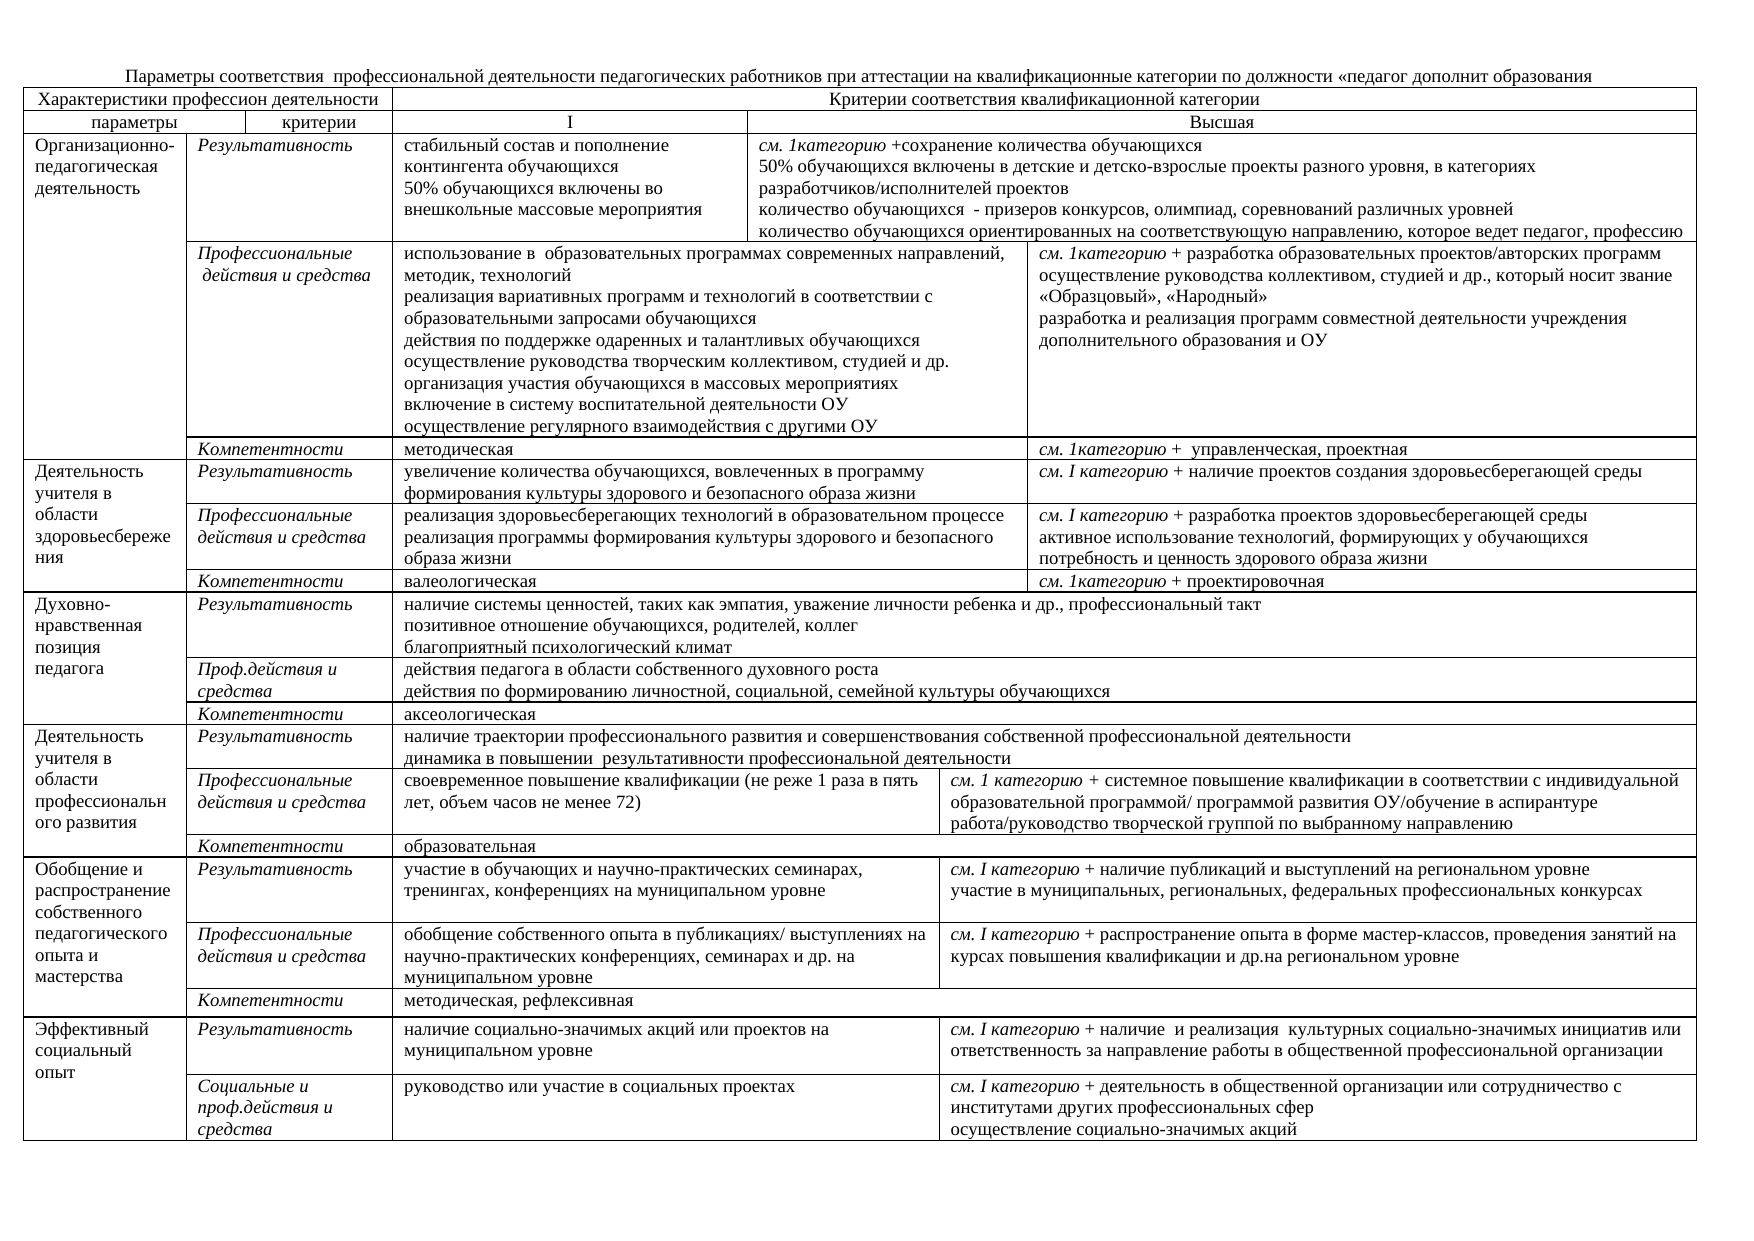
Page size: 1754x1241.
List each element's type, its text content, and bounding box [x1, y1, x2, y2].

table_header Характеристики профессион деятельности [24, 88, 392, 110]
table_cell Организационно-педагогическая деятельность [24, 134, 186, 459]
table_cell см. 1категорию + разработка образовательных проектов/авторских программ осуществление руководства коллективом, студией и др., который носит звание «Образцовый», «Народный» разработка и реализация программ совместной деятельности учреждения дополнительного образования и ОУ [1028, 242, 1696, 436]
table_cell Проф.действия и средства [187, 658, 392, 701]
table_cell Компетентности [187, 989, 392, 1016]
table_cell см. 1 категорию + системное повышение квалификации в соответствии с индивидуальной образовательной программой/ программой развития ОУ/обучение в аспирантуре работа/руководство творческой группой по выбранному направлению [940, 769, 1696, 834]
table_cell см. 1категорию + проектировочная [1028, 570, 1696, 591]
table_cell см. 1категорию +сохранение количества обучающихся 50% обучающихся включены в детские и детско-взрослые проекты разного уровня, в категориях разработчиков/исполнителей проектов количество обучающихся - призеров конкурсов, олимпиад, соревнований различных уровней количество обучающихся ориентированных на соответствующую направлению, которое ведет педагог, профессию [748, 134, 1696, 241]
table_cell см. I категорию + распространение опыта в форме мастер-классов, проведения занятий на курсах повышения квалификации и др.на региональном уровне [940, 923, 1696, 988]
table_cell руководство или участие в социальных проектах [393, 1075, 939, 1139]
table_cell см. I категорию + наличие и реализация культурных социально-значимых инициатив или ответственность за направление работы в общественной профессиональной организации [940, 1018, 1696, 1074]
table_cell Результативность [187, 593, 392, 657]
table_cell увеличение количества обучающихся, вовлеченных в программу формирования культуры здорового и безопасного образа жизни [393, 460, 1027, 503]
table_cell Результативность [187, 858, 392, 922]
table_cell методическая [393, 438, 1027, 459]
table_cell аксеологическая [393, 703, 1696, 724]
table_cell своевременное повышение квалификации (не реже 1 раза в пять лет, объем часов не менее 72) [393, 769, 939, 834]
table_cell Компетентности [187, 570, 392, 591]
table_cell действия педагога в области собственного духовного роста действия по формированию личностной, социальной, семейной культуры обучающихся [393, 658, 1696, 701]
table_cell параметры [24, 111, 245, 132]
table_cell Социальные и проф.действия и средства [187, 1075, 392, 1139]
table_cell Компетентности [187, 835, 392, 856]
table_cell см. I категорию + деятельность в общественной организации или сотрудничество с институтами других профессиональных сфер осуществление социально-значимых акций [940, 1075, 1696, 1139]
table_cell обобщение собственного опыта в публикациях/ выступлениях на научно-практических конференциях, семинарах и др. на муниципальном уровне [393, 923, 939, 988]
table_cell см. 1категорию + управленческая, проектная [1028, 438, 1696, 459]
table_cell см. I категорию + наличие проектов создания здоровьесберегающей среды [1028, 460, 1696, 503]
table_cell Профессиональные действия и средства [187, 923, 392, 988]
text Параметры соответствия профессиональной деятельности педагогических работников при аттестации на квалификационные категории по должности «педагог дополнит образования [83, 65, 1636, 87]
table_cell Деятельность учителя в области профессионального развития [24, 725, 186, 856]
table_cell методическая, рефлексивная [393, 989, 1696, 1016]
table_cell участие в обучающих и научно-практических семинарах, тренингах, конференциях на муниципальном уровне [393, 858, 939, 922]
table_cell использование в образовательных программах современных направлений, методик, технологий реализация вариативных программ и технологий в соответствии с образовательными запросами обучающихся действия по поддержке одаренных и талантливых обучающихся осуществление руководства творческим коллективом, студией и др. организация участия обучающихся в массовых мероприятиях включение в систему воспитательной деятельности ОУ осуществление регулярного взаимодействия с другими ОУ [393, 242, 1027, 436]
table_cell Результативность [187, 134, 392, 241]
table_header Критерии соответствия квалификационной категории [393, 88, 1696, 110]
table_cell Деятельность учителя в области здоровьесбережения [24, 460, 186, 591]
table_cell Обобщение и распространение собственного педагогического опыта и мастерства [24, 858, 186, 1016]
table_cell Духовно-нравственная позиция педагога [24, 593, 186, 724]
table_cell Результативность [187, 460, 392, 503]
table_cell стабильный состав и пополнение контингента обучающихся 50% обучающихся включены во внешкольные массовые мероприятия [393, 134, 747, 241]
table_cell Результативность [187, 1018, 392, 1074]
table_cell Профессиональные действия и средства [187, 504, 392, 569]
table_cell реализация здоровьесберегающих технологий в образовательном процессе реализация программы формирования культуры здорового и безопасного образа жизни [393, 504, 1027, 569]
table_cell Высшая [748, 111, 1696, 132]
table_cell наличие системы ценностей, таких как эмпатия, уважение личности ребенка и др., профессиональный такт позитивное отношение обучающихся, родителей, коллег благоприятный психологический климат [393, 593, 1696, 657]
table_cell см. I категорию + наличие публикаций и выступлений на региональном уровне участие в муниципальных, региональных, федеральных профессиональных конкурсах [940, 858, 1696, 922]
table_cell валеологическая [393, 570, 1027, 591]
table_cell Результативность [187, 725, 392, 768]
table_cell Компетентности [187, 438, 392, 459]
table_cell Профессиональные действия и средства [187, 242, 392, 436]
table_cell Эффективный социальный опыт [24, 1018, 186, 1139]
table_cell образовательная [393, 835, 1696, 856]
table_cell Компетентности [187, 703, 392, 724]
table_cell наличие социально-значимых акций или проектов на муниципальном уровне [393, 1018, 939, 1074]
table_cell Профессиональные действия и средства [187, 769, 392, 834]
table_cell I [393, 111, 747, 132]
table_cell критерии [246, 111, 392, 132]
table_cell см. I категорию + разработка проектов здоровьесберегающей среды активное использование технологий, формирующих у обучающихся потребность и ценность здорового образа жизни [1028, 504, 1696, 569]
table_cell наличие траектории профессионального развития и совершенствования собственной профессиональной деятельности динамика в повышении результативности профессиональной деятельности [393, 725, 1696, 768]
